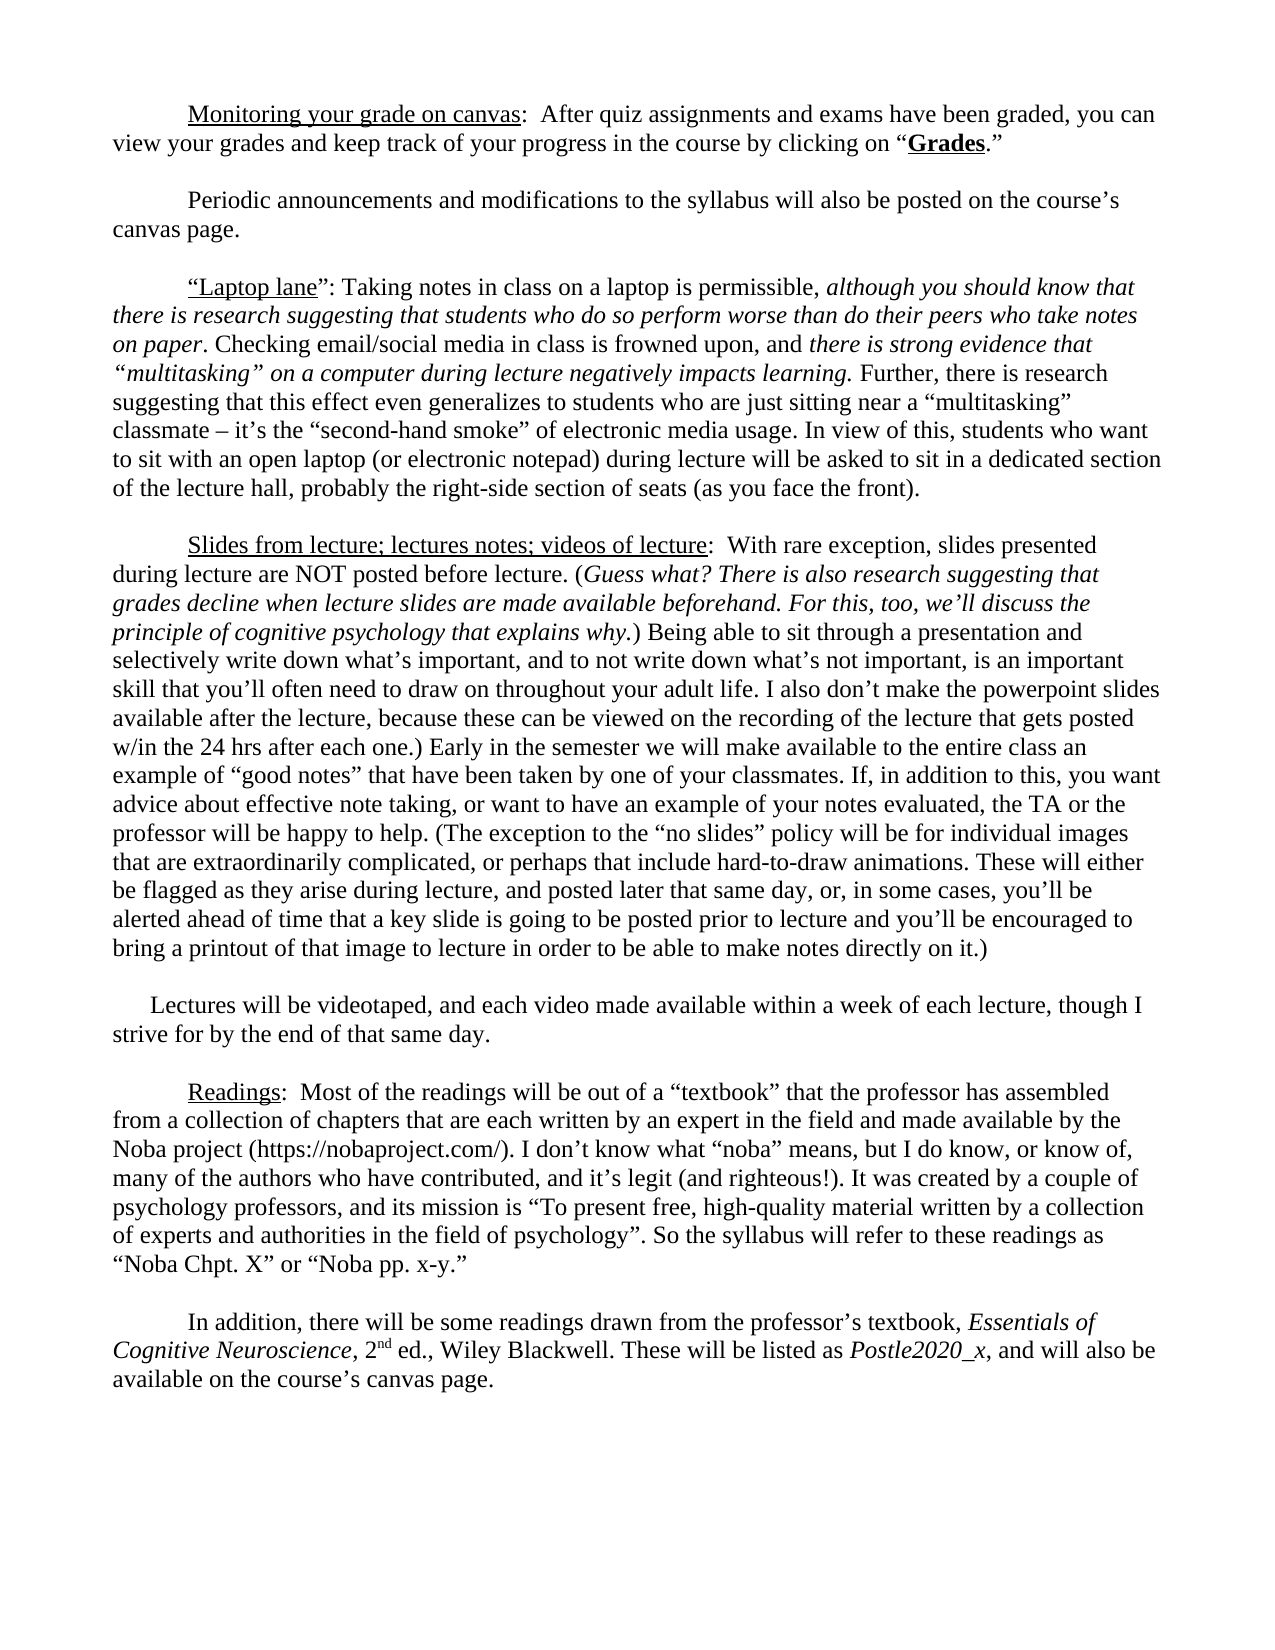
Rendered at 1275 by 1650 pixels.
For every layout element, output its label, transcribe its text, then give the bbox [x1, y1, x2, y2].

text In addition, there will be some readings drawn from the professor’s textbook, Essentials of Cognitive Neuroscience, 2nd ed., Wiley Blackwell. These will be listed as Postle2020_x, and will also be available on the course’s canvas page. [112, 1307, 1162, 1393]
text Monitoring your grade on canvas: After quiz assignments and exams have been graded, you can view your grades and keep track of your progress in the course by clicking on “Grades.” [112, 99, 1162, 157]
text “Laptop lane”: Taking notes in class on a laptop is permissible, although you should know that there is research suggesting that students who do so perform worse than do their peers who take notes on paper. Checking email/social media in class is frowned upon, and there is strong evidence that “multitasking” on a computer during lecture negatively impacts learning. Further, there is research suggesting that this effect even generalizes to students who are just sitting near a “multitasking” classmate – it’s the “second-hand smoke” of electronic media usage. In view of this, students who want to sit with an open laptop (or electronic notepad) during lecture will be asked to sit in a dedicated section of the lecture hall, probably the right-side section of seats (as you face the front). [112, 272, 1162, 502]
text Lectures will be videotaped, and each video made available within a week of each lecture, though I strive for by the end of that same day. [112, 990, 1162, 1048]
text Slides from lecture; lectures notes; videos of lecture: With rare exception, slides presented during lecture are NOT posted before lecture. (Guess what? There is also research suggesting that grades decline when lecture slides are made available beforehand. For this, too, we’ll discuss the principle of cognitive psychology that explains why.) Being able to sit through a presentation and selectively write down what’s important, and to not write down what’s not important, is an important skill that you’ll often need to draw on throughout your adult life. I also don’t make the powerpoint slides available after the lecture, because these can be viewed on the recording of the lecture that gets posted w/in the 24 hrs after each one.) Early in the semester we will make available to the entire class an example of “good notes” that have been taken by one of your classmates. If, in addition to this, you want advice about effective note taking, or want to have an example of your notes evaluated, the TA or the professor will be happy to help. (The exception to the “no slides” policy will be for individual images that are extraordinarily complicated, or perhaps that include hard-to-draw animations. These will either be flagged as they arise during lecture, and posted later that same day, or, in some cases, you’ll be alerted ahead of time that a key slide is going to be posted prior to lecture and you’ll be encouraged to bring a printout of that image to lecture in order to be able to make notes directly on it.) [112, 530, 1162, 962]
text Readings: Most of the readings will be out of a “textbook” that the professor has assembled from a collection of chapters that are each written by an expert in the field and made available by the Noba project (https://nobaproject.com/). I don’t know what “noba” means, but I do know, or know of, many of the authors who have contributed, and it’s legit (and righteous!). It was created by a couple of psychology professors, and its mission is “To present free, high-quality material written by a collection of experts and authorities in the field of psychology”. So the syllabus will refer to these readings as “Noba Chpt. X” or “Noba pp. x-y.” [112, 1077, 1162, 1278]
text Periodic announcements and modifications to the syllabus will also be posted on the course’s canvas page. [112, 185, 1162, 243]
